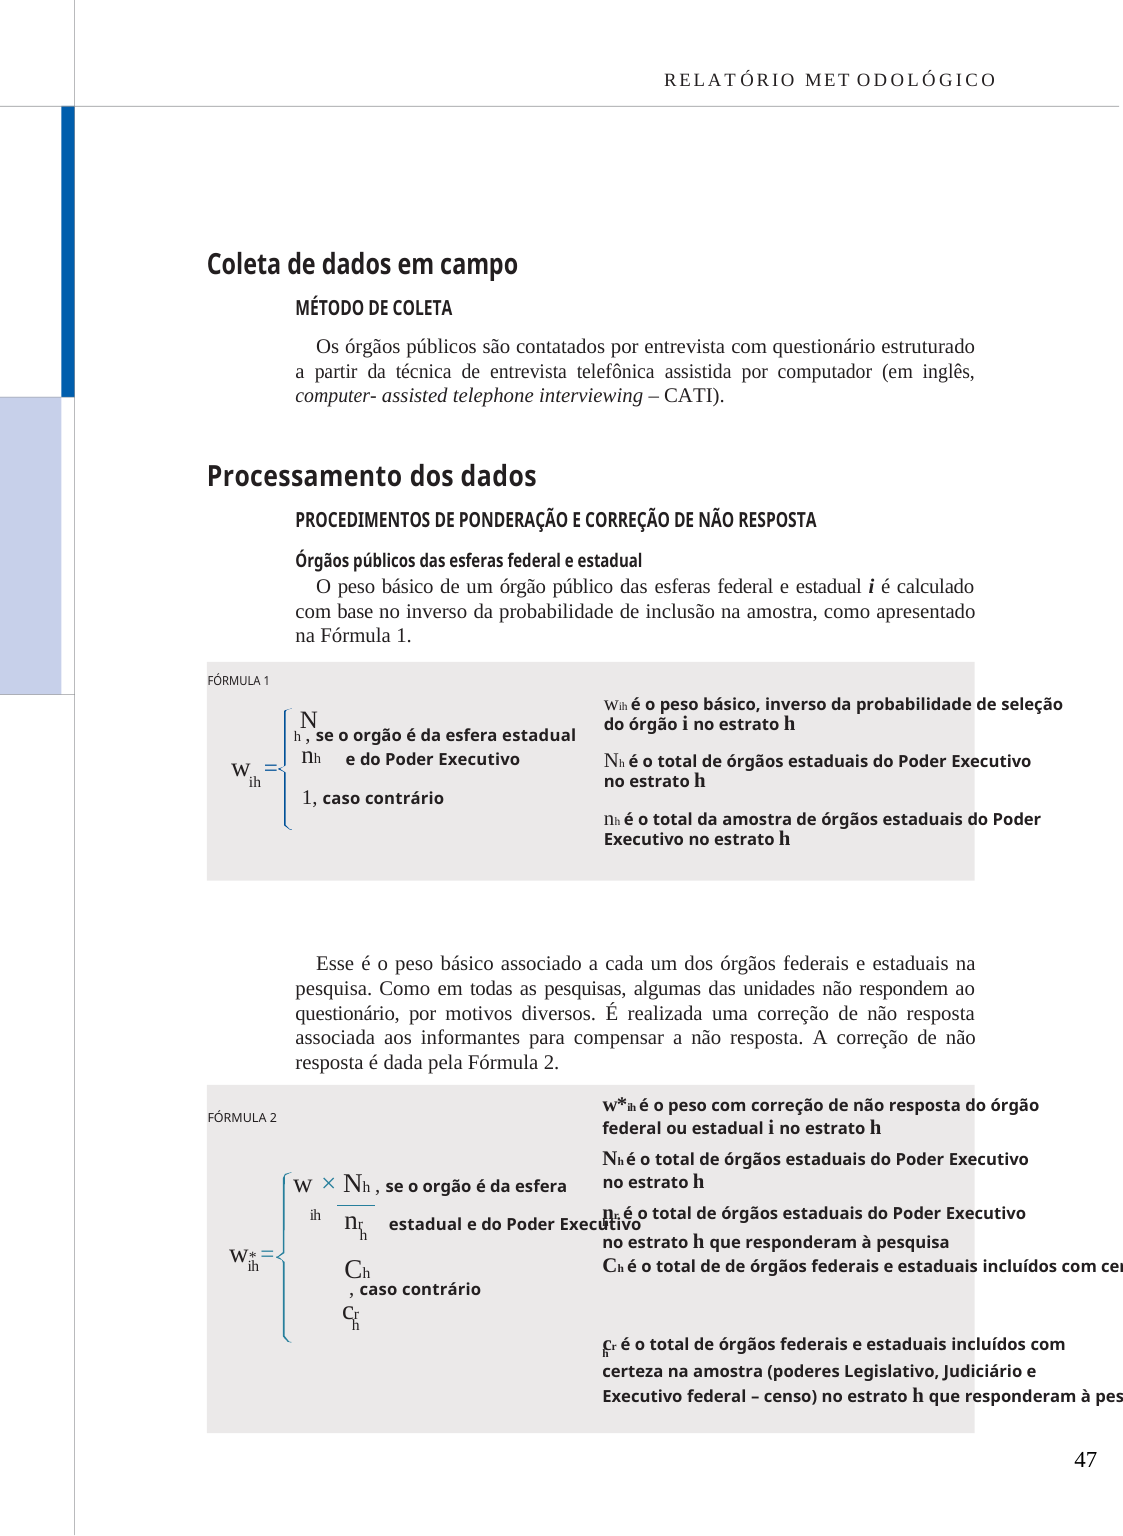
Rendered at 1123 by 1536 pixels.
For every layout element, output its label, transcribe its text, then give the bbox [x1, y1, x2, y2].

subtitle MÉTODO DE COLETA [295, 293, 989, 321]
text Esse é o peso básico associado a cada um dos órgãos federais e estaduais na pesquisa. Como em todas as pesquisas, algumas das unidades não respondem ao questionário, por motivos diversos. É realizada uma correção de não resposta associada aos informantes para compensar a não resposta. A correção de não resposta é dada pela Fórmula 2. [295, 951, 976, 1074]
subtitle Coleta de dados em campo [207, 243, 989, 283]
subtitle Processamento dos dados [207, 456, 989, 495]
text Os órgãos públicos são contatados por entrevista com questionário estruturado a partir da técnica de entrevista telefônica assistida por computador (em inglês, computer- assisted telephone interviewing – CATI). [295, 334, 976, 407]
text O peso básico de um órgão público das esferas federal e estadual i é calculado com base no inverso da probabilidade de inclusão na amostra, como apresentado na Fórmula 1. [295, 574, 975, 647]
subtitle PROCEDIMENTOS DE PONDERAÇÃO E CORREÇÃO DE NÃO RESPOSTA [295, 505, 989, 533]
text Órgãos públicos das esferas federal e estadual [295, 547, 989, 572]
text FÓRMULA 1 [207, 672, 989, 689]
text FÓRMULA 2 [207, 1109, 989, 1126]
